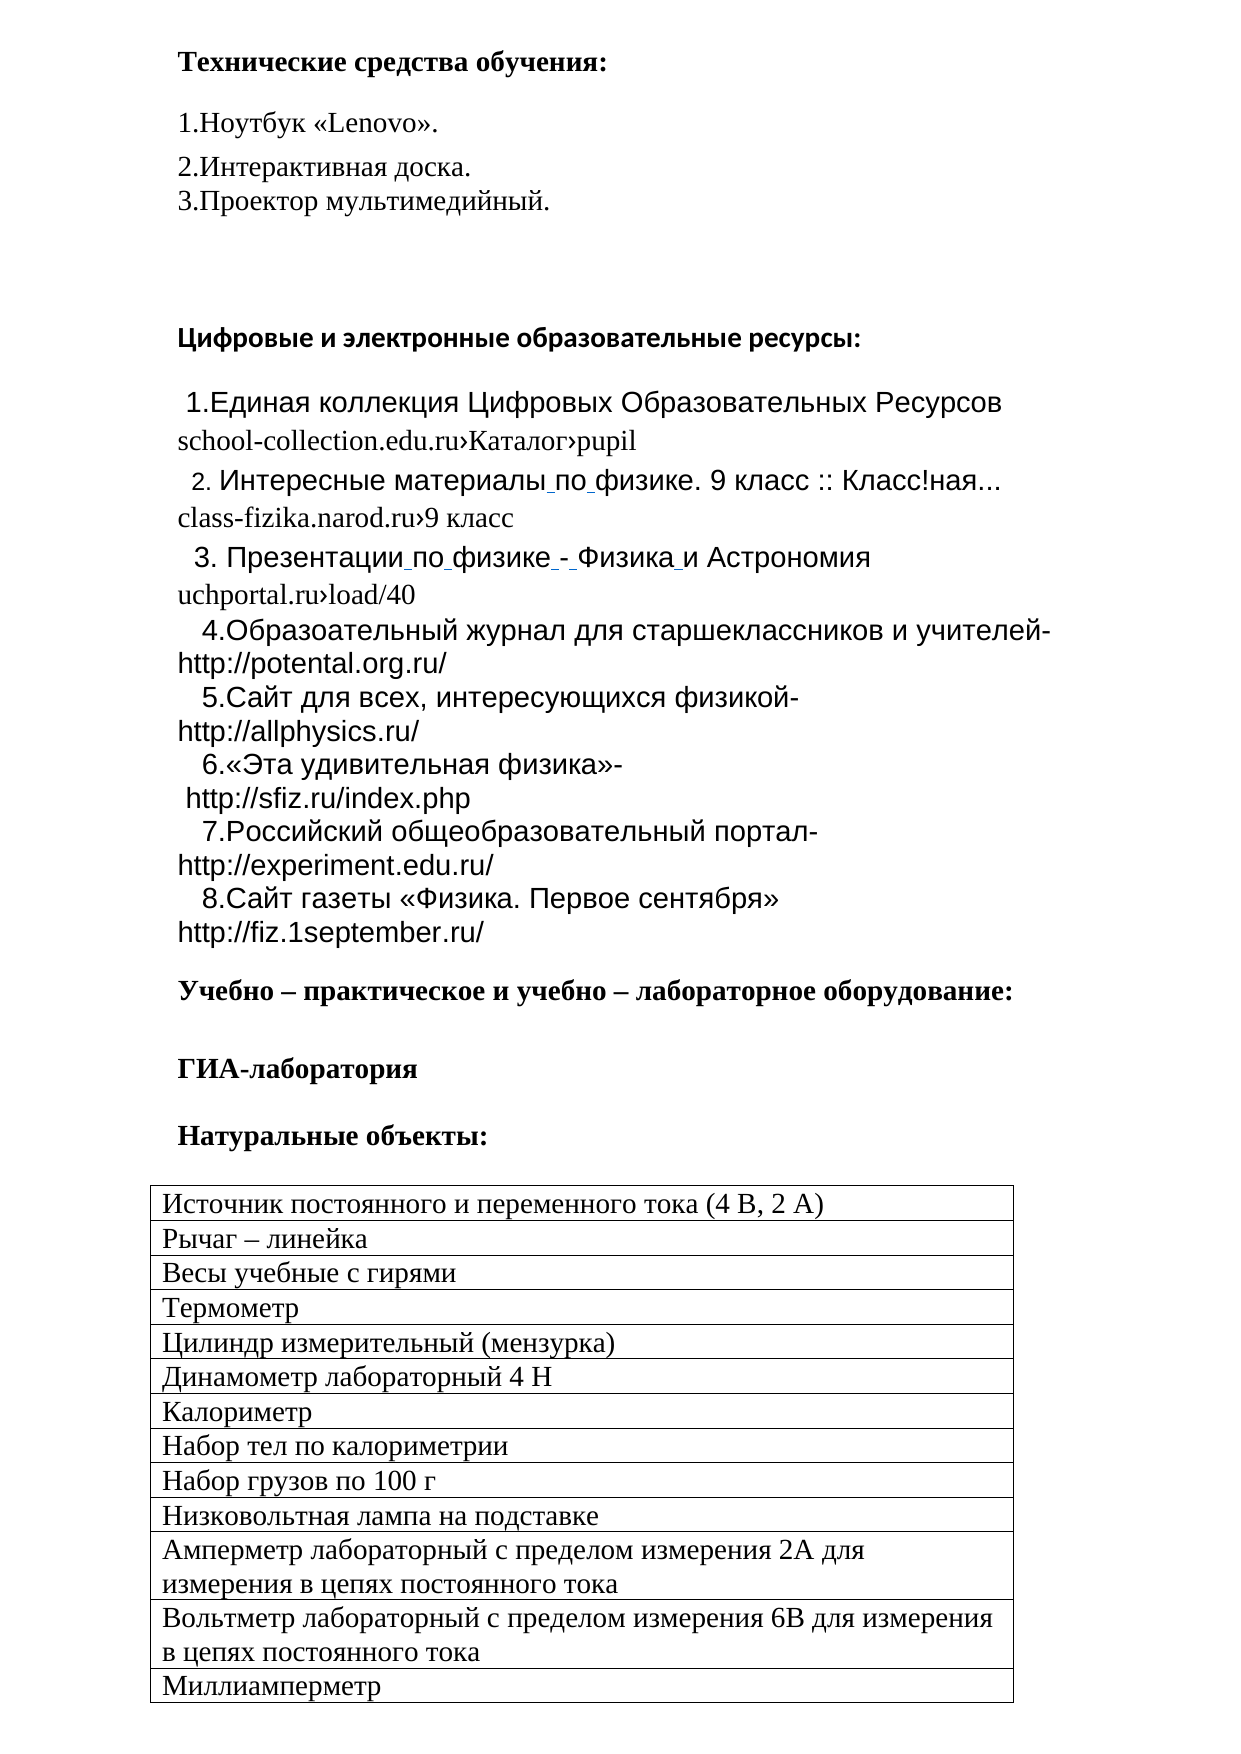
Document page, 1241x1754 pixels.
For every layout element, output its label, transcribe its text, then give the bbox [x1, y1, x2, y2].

text Цифровые и электронные образовательные ресурсы: [177, 319, 1152, 355]
text Учебно – практическое и учебно – лабораторное оборудование: [177, 982, 1152, 1005]
subtitle 1.Единая коллекция Цифровых Образовательных Ресурсов [177, 381, 1152, 419]
text http://potental.org.ru/ [177, 646, 1152, 680]
text http://allphysics.ru/ [177, 713, 1152, 747]
table_cell Набор грузов по [151, 1463, 1013, 1497]
text 8.Сайт газеты «Физика. Первое сентября» [177, 881, 1152, 915]
table_header Источник постоянного и переменного тока (4 В, 2 А) [151, 1186, 1013, 1220]
table_cell Весы учебные с гирями [151, 1256, 1013, 1289]
text 4.Образоательный журнал для старшеклассников и учителей- [177, 613, 1152, 646]
table_cell Миллиамперметр [151, 1669, 1013, 1702]
text http://experiment.edu.ru/ [177, 848, 1152, 881]
text http://fiz.1september.ru/ [177, 915, 1152, 948]
table_cell Набор тел по калориметрии [151, 1429, 1013, 1462]
table_cell Цилиндр измерительный (мензурка) [151, 1325, 1013, 1358]
subtitle 3. Презентации по физике - Физика и Астрономия [177, 536, 1152, 573]
table_cell Термометр [151, 1290, 1013, 1324]
subtitle 2. Интересные материалы по физике. 9 класс :: Класс!ная... [177, 458, 1152, 496]
text class-fizika.narod.ru›9 класс [177, 496, 1152, 536]
text Технические средства обучения: [177, 44, 1152, 78]
text 3.Проектор мультимедийный. [177, 183, 1152, 217]
table_cell Динамометр лабораторный 4 Н [151, 1359, 1013, 1393]
table_cell Низковольтная лампа на подставке [151, 1498, 1013, 1531]
title Натуральные объекты: [177, 1118, 1152, 1152]
table_cell Калориметр [151, 1394, 1013, 1427]
text school-collection.edu.ru›Каталог›pupil [177, 419, 1152, 458]
text 2.Интерактивная доска. [177, 149, 1152, 183]
table_cell Вольтметр лабораторный с пределом измерения 6В для измерения в цепях постоянного тока [151, 1600, 1013, 1667]
text uchportal.ru›load/40 [177, 573, 1152, 613]
text 7.Российский общеобразовательный портал- [177, 814, 1152, 848]
text http://sfiz.ru/index.php [177, 781, 1152, 814]
title ГИА-лаборатория [177, 1051, 1152, 1085]
text 6.«Эта удивительная физика»- [177, 747, 1152, 781]
text 1.Ноутбук «Lenovo». [177, 114, 1152, 137]
table_cell Амперметр лабораторный с пределом измерения 2А для измерения в цепях постоянного тока [151, 1532, 1013, 1599]
table_cell Рычаг – линейка [151, 1221, 1013, 1254]
text 5.Сайт для всех, интересующихся физикой- [177, 680, 1152, 713]
